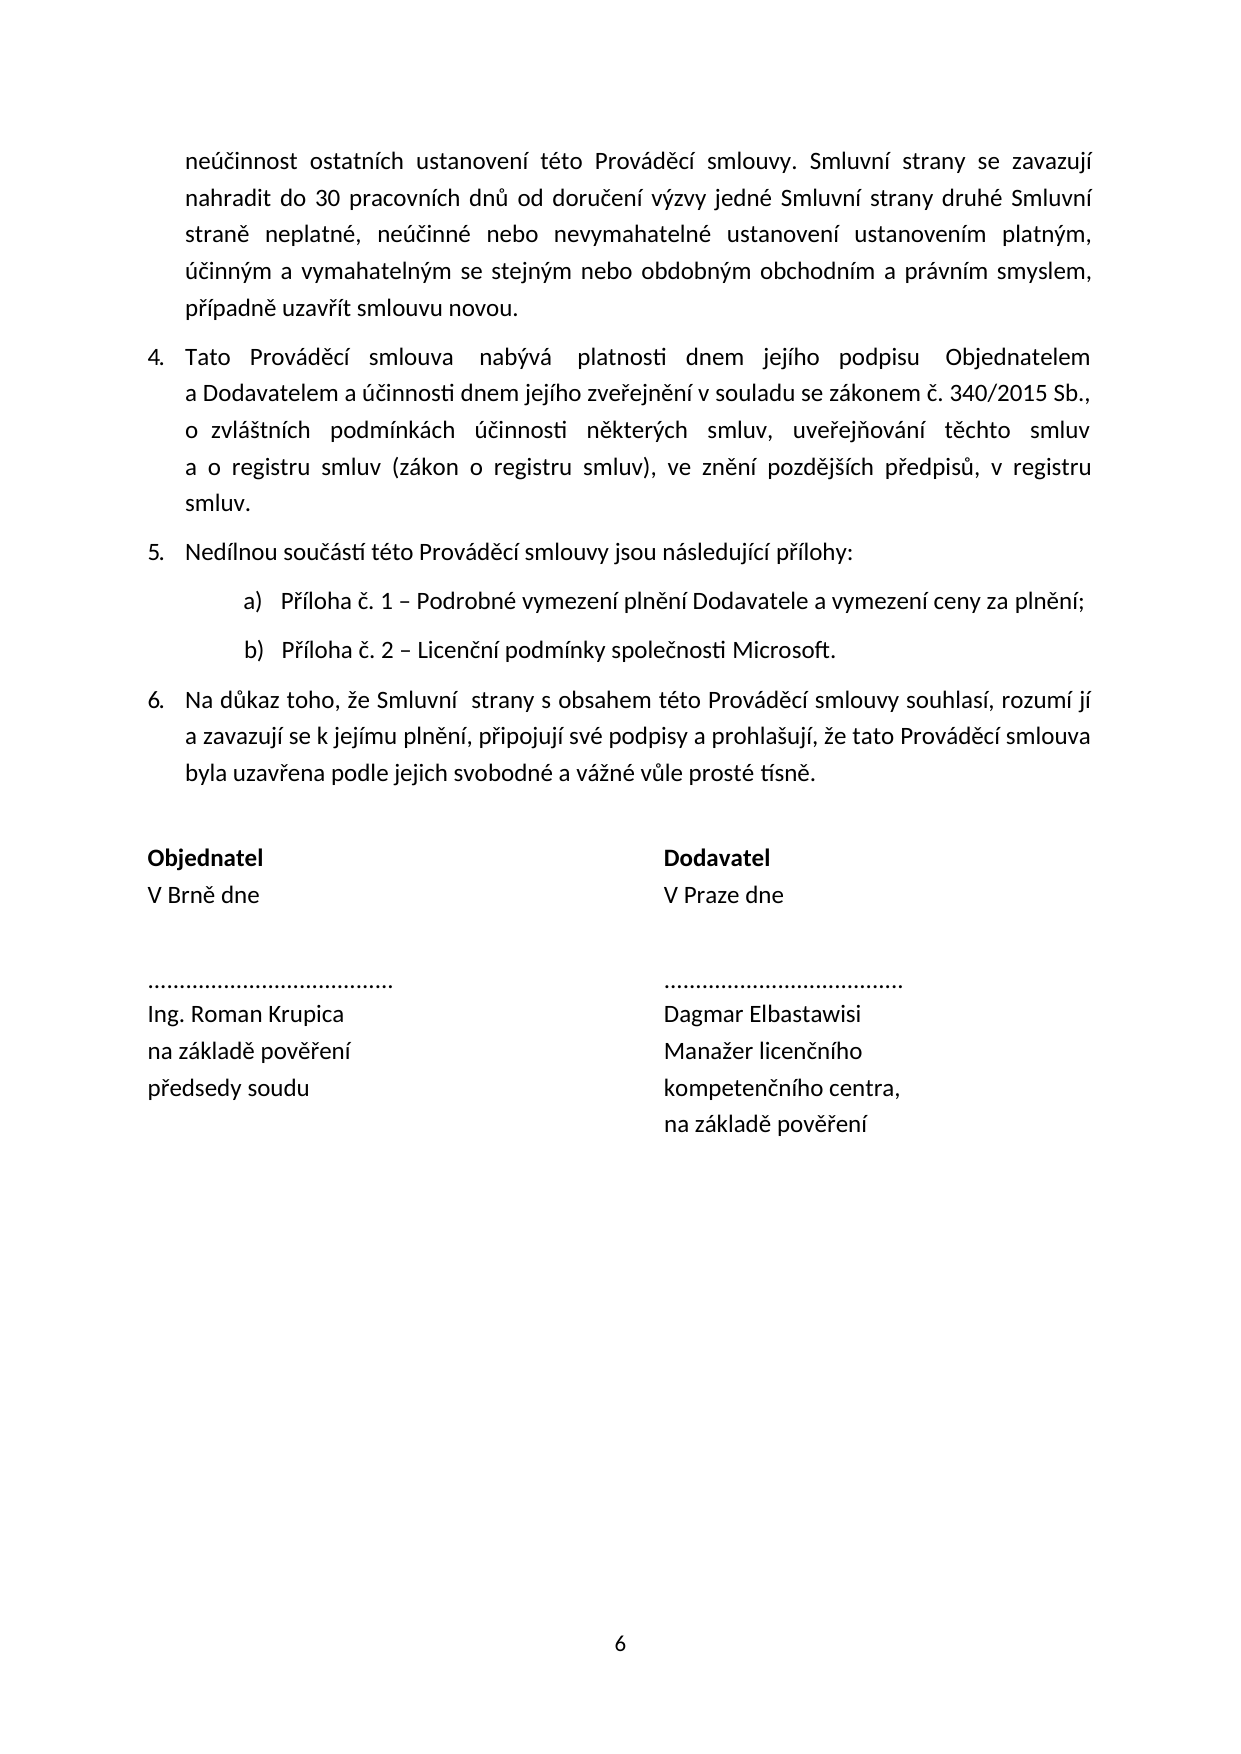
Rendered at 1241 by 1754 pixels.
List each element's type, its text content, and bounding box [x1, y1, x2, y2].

list Příloha č. 2 – Licenční podmínky společnosti Microsoft. [244, 634, 1132, 665]
list Na důkaz toho, že Smluvní strany s obsahem této Prováděcí smlouvy souhlasí, rozumí jí a zavazují se k jejímu plnění, připojují své podpisy a prohlašují, že tato Prováděcí smlouva byla uzavřena podle jejich svobodné a vážné vůle prosté tísně. [147, 684, 1093, 787]
text Ing. Roman Krupica Dagmar Elbastawisi [147, 998, 1132, 1029]
list Nedílnou součástí této Prováděcí smlouvy jsou následující přílohy: [147, 536, 1132, 567]
text neúčinnost ostatních ustanovení této Prováděcí smlouvy. Smluvní strany se zavazují nahradit do 30 pracovních dnů od doručení výzvy jedné Smluvní strany druhé Smluvní straně neplatné, neúčinné nebo nevymahatelné ustanovení ustanovením platným, účinným a vymahatelným se stejným nebo obdobným obchodním a právním smyslem, případně uzavřít smlouvu novou. [185, 146, 1093, 322]
list Tato Prováděcí smlouva nabývá platnosti dnem jejího podpisu Objednatelem a Dodavatelem a účinnosti dnem jejího zveřejnění v souladu se zákonem č. 340/2015 Sb., o zvláštních podmínkách účinnosti některých smluv, uveřejňování těchto smluv a o registru smluv (zákon o registru smluv), ve znění pozdějších předpisů, v registru smluv. [147, 341, 1093, 518]
text ....................................... ...................................... [147, 971, 1132, 993]
text předsedy soudu kompetenčního centra, na základě pověření [147, 1072, 901, 1139]
text V Brně dne V Praze dne [147, 879, 1132, 909]
text na základě pověření Manažer licenčního [147, 1035, 1132, 1066]
list Příloha č. 1 – Podrobné vymezení plnění Dodavatele a vymezení ceny za plnění; [243, 586, 1132, 616]
subtitle Objednatel Dodavatel [147, 843, 1132, 873]
